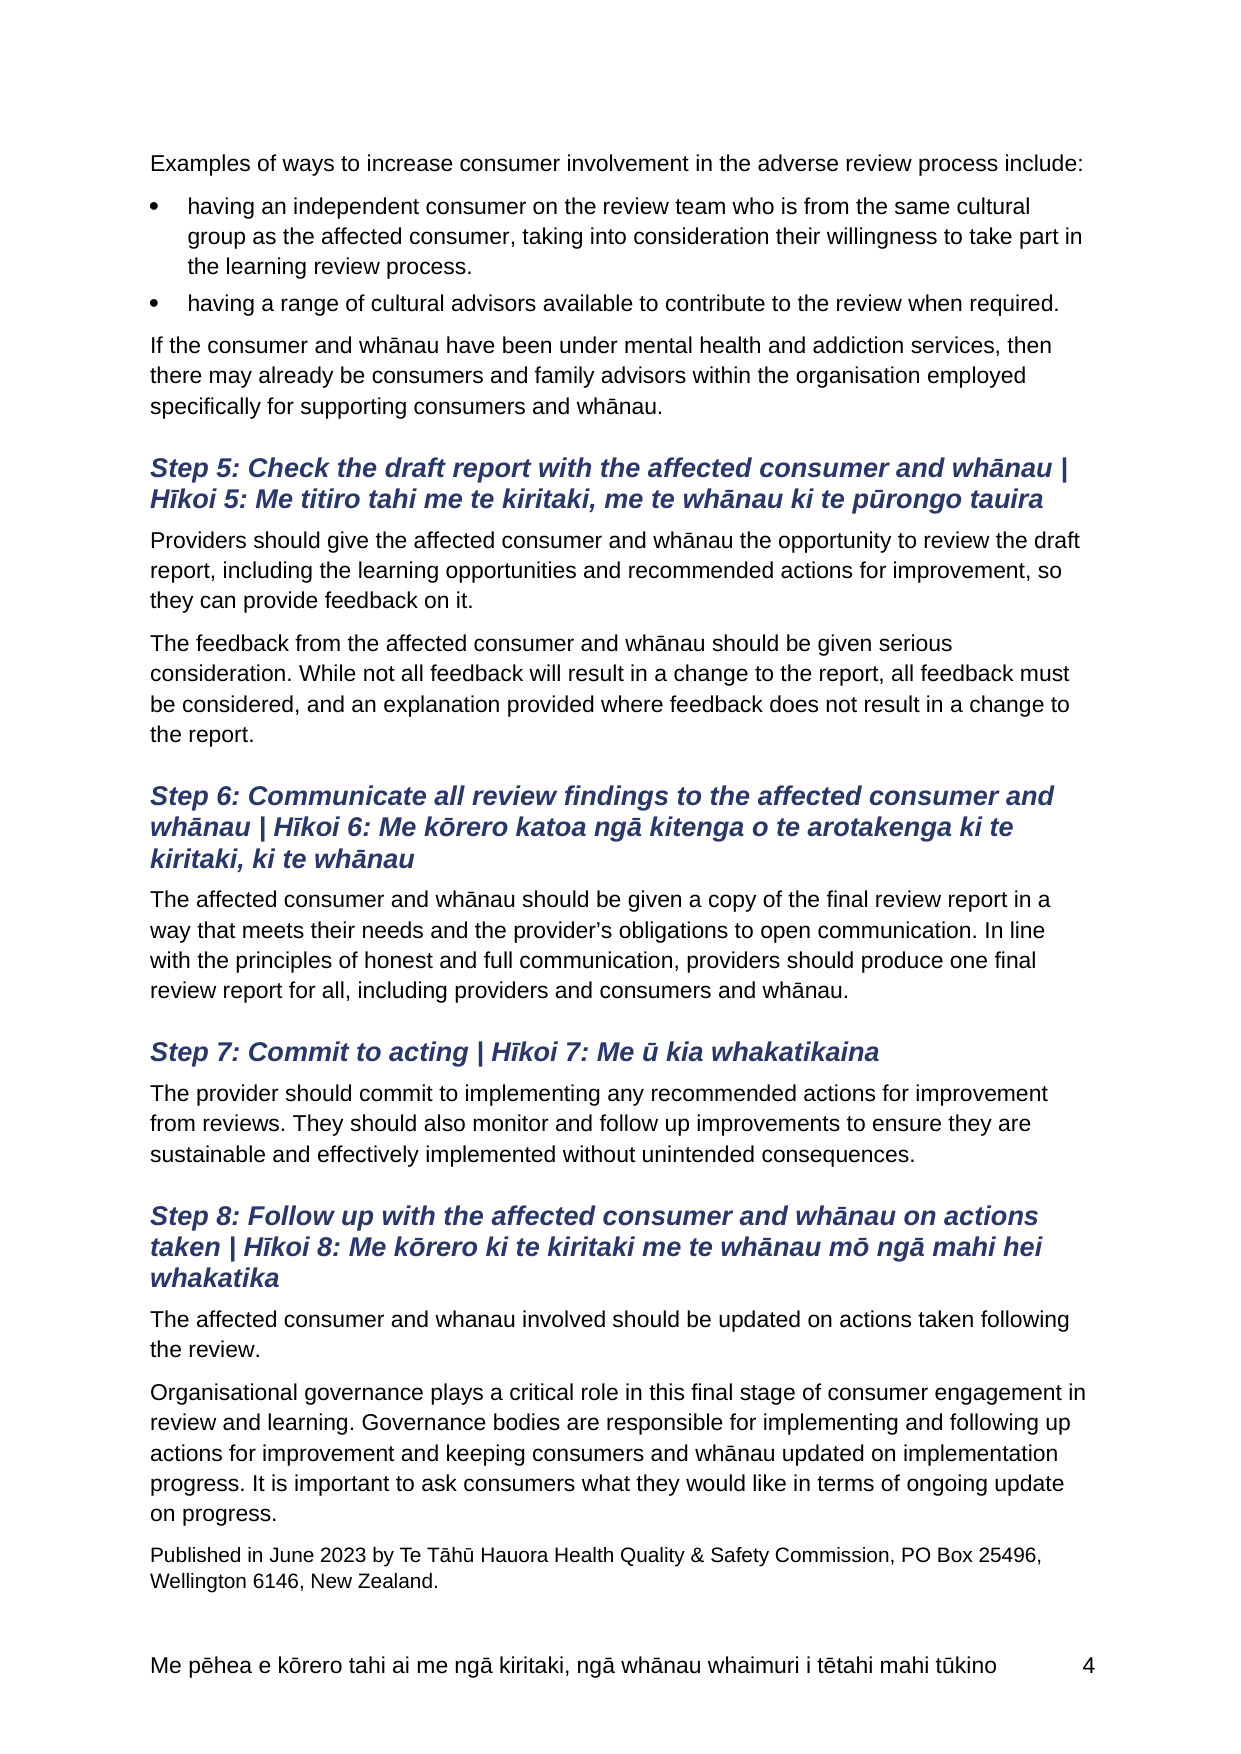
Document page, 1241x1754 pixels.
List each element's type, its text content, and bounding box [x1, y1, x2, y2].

text Providers should give the affected consumer and whānau the opportunity to review the draft report, including the learning opportunities and recommended actions for improvement, so they can provide feedback on it. [150, 527, 1090, 614]
text Examples of ways to increase consumer involvement in the adverse review process include: [150, 150, 1090, 176]
text having a range of cultural advisors available to contribute to the review when required. [150, 289, 1090, 316]
text If the consumer and whānau have been under mental health and addiction services, then there may already be consumers and family advisors within the organisation employed specifically for supporting consumers and whānau. [150, 332, 1090, 419]
text having an independent consumer on the review team who is from the same cultural group as the affected consumer, taking into consideration their willingness to take part in the learning review process. [150, 193, 1090, 279]
text Step 5: Check the draft report with the affected consumer and whānau | Hīkoi 5: Me titiro tahi me te kiritaki, me te whānau ki te pūrongo tauira [150, 452, 1090, 514]
text Step 7: Commit to acting | Hīkoi 7: Me ū kia whakatikaina [150, 1036, 1090, 1068]
text Organisational governance plays a critical role in this final stage of consumer engagement in review and learning. Governance bodies are responsible for implementing and following up actions for improvement and keeping consumers and whānau updated on implementation progress. It is important to ask consumers what they would like in terms of ongoing update on progress. [150, 1379, 1090, 1526]
text The feedback from the affected consumer and whānau should be given serious consideration. While not all feedback will result in a change to the report, all feedback must be considered, and an explanation provided where feedback does not result in a change to the report. [150, 630, 1090, 747]
text Step 8: Follow up with the affected consumer and whānau on actions taken | Hīkoi 8: Me kōrero ki te kiritaki me te whānau mō ngā mahi hei whakatika [150, 1200, 1090, 1294]
text The provider should commit to implementing any recommended actions for improvement from reviews. They should also monitor and follow up improvements to ensure they are sustainable and effectively implemented without unintended consequences. [150, 1080, 1090, 1167]
text The affected consumer and whanau involved should be updated on actions taken following the review. [150, 1306, 1090, 1363]
text Published in June 2023 by Te Tāhū Hauora Health Quality & Safety Commission, PO Box 25496, Wellington 6146, New Zealand. [150, 1543, 1090, 1592]
text Step 6: Communicate all review findings to the affected consumer and whānau | Hīkoi 6: Me kōrero katoa ngā kitenga o te arotakenga ki te kiritaki, ki te whānau [150, 780, 1090, 874]
text The affected consumer and whānau should be given a copy of the final review report in a way that meets their needs and the provider’s obligations to open communication. In line with the principles of honest and full communication, providers should produce one final review report for all, including providers and consumers and whānau. [150, 886, 1090, 1003]
